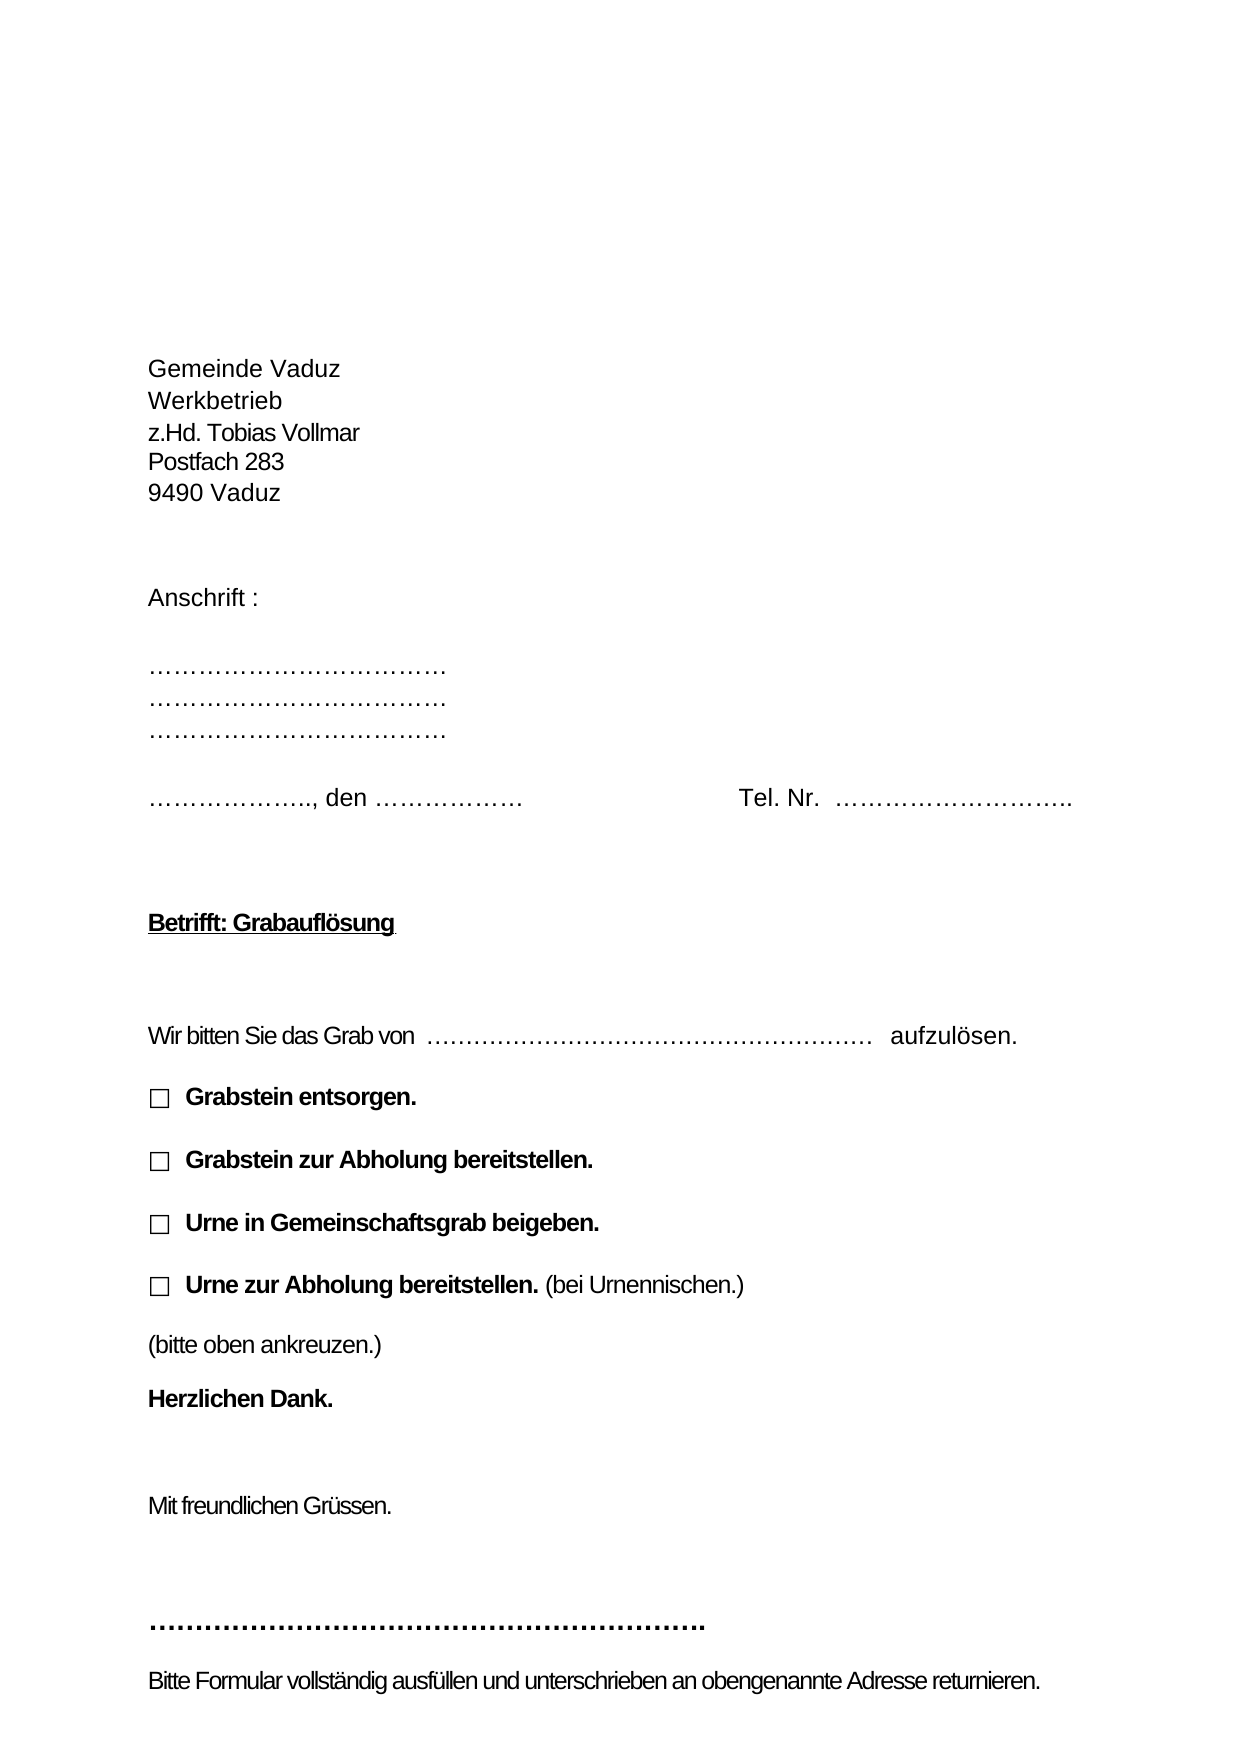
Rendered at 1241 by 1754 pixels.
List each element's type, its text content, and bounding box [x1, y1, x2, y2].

list Grabstein zur Abholung bereitstellen. [148, 1142, 1107, 1176]
text Postfach 283 [148, 450, 1107, 475]
text Werkbetrieb [148, 389, 1107, 414]
list Urne zur Abholung bereitstellen. (bei Urnennischen.) [148, 1267, 1107, 1301]
text Anschrift : [148, 587, 1107, 611]
text 9490 Vaduz [148, 482, 1107, 507]
text Bitte Formular vollständig ausfüllen und unterschrieben an obengenannte Adresse returnieren. [148, 1666, 1107, 1694]
text ……………………………… [148, 655, 1107, 679]
text z.Hd. Tobias Vollmar [148, 421, 1107, 446]
list Grabstein entsorgen. [148, 1079, 1107, 1113]
text Herzlichen Dank. [148, 1384, 1107, 1412]
text (bitte oben ankreuzen.) [148, 1330, 1107, 1359]
text Wir bitten Sie das Grab von ………………………………………………… aufzulösen. [148, 1024, 1107, 1050]
text ……………………………… [148, 719, 1107, 743]
text Betrifft: Grabauflösung [148, 908, 1107, 937]
list Urne in Gemeinschaftsgrab beigeben. [148, 1204, 1107, 1238]
text Mit freundlichen Grüssen. [148, 1491, 1107, 1520]
text ……………………………… [148, 687, 1107, 711]
text ……………….., den ……………… Tel. Nr. ……………………….. [148, 787, 1107, 811]
text Gemeinde Vaduz [148, 358, 1107, 382]
text ……………………………………………………. [148, 1603, 1107, 1636]
